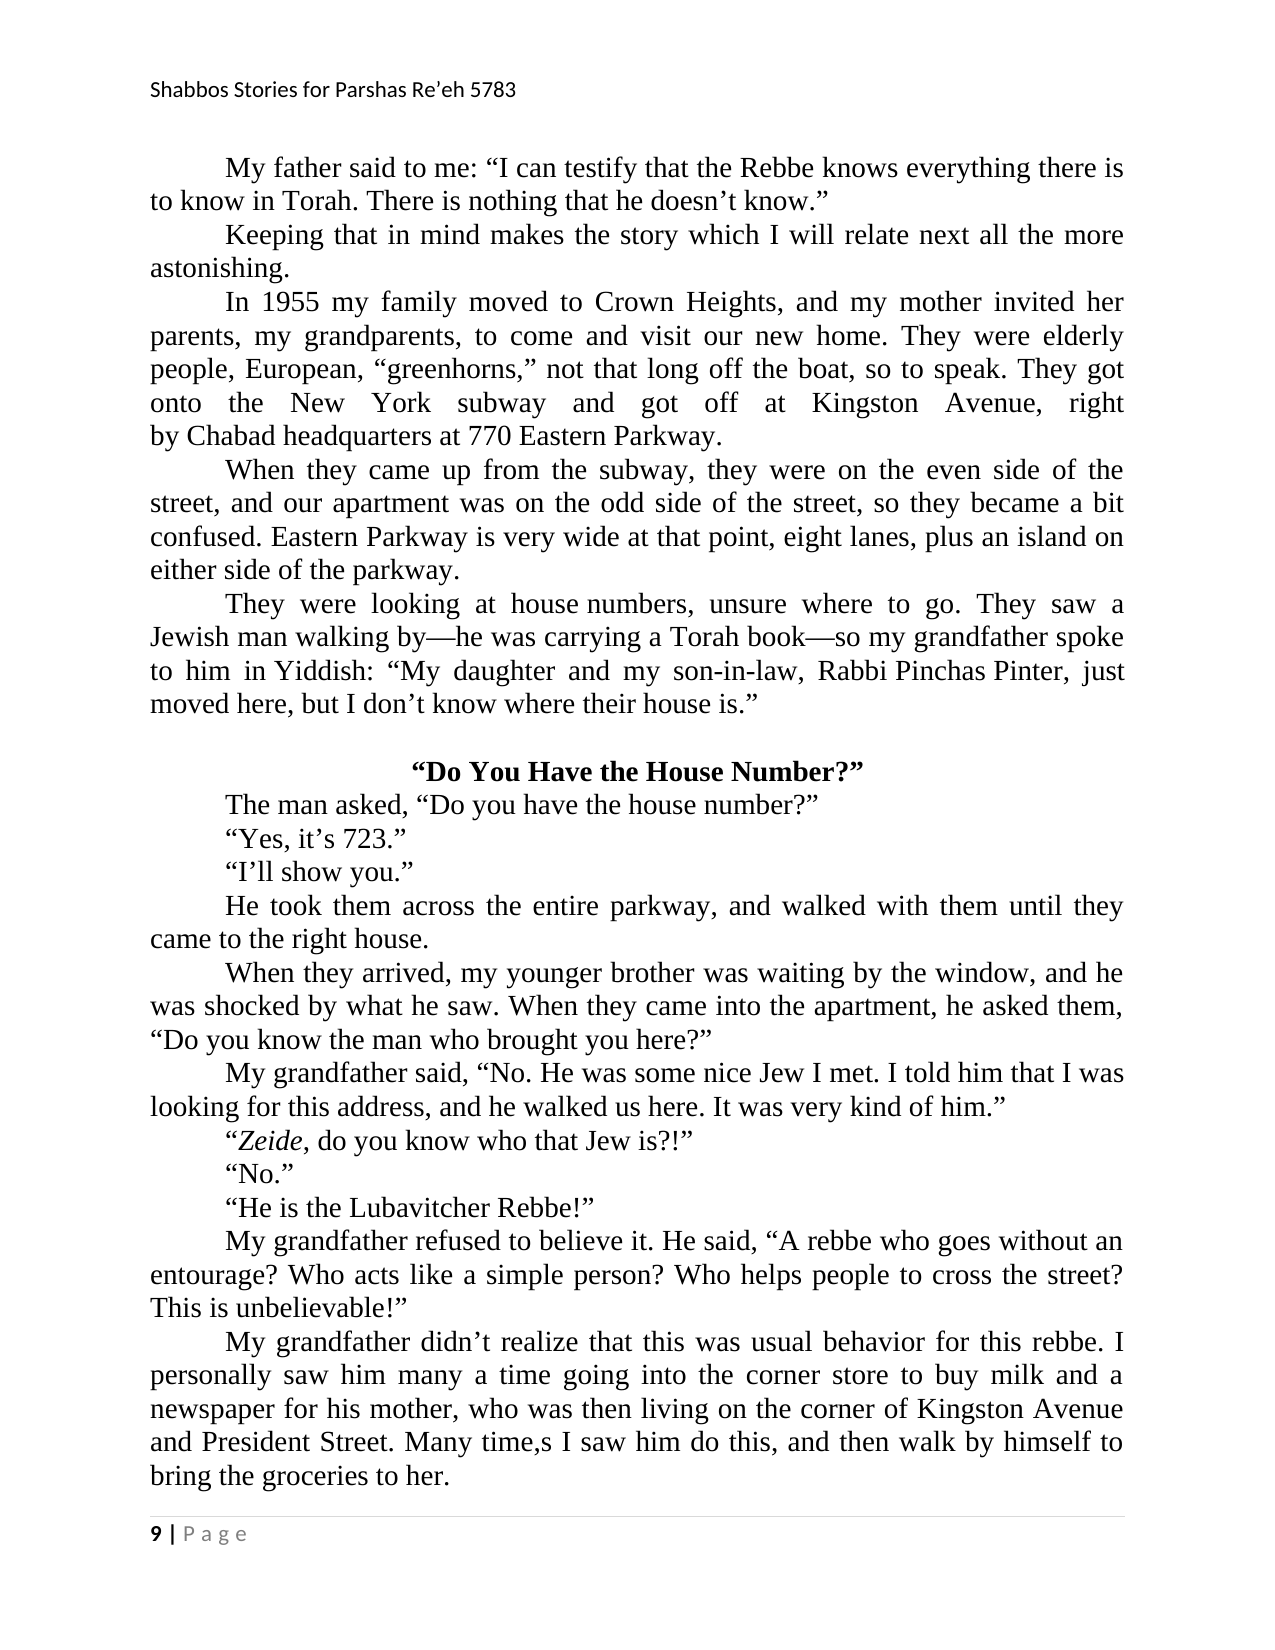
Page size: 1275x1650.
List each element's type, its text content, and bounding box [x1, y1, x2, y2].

text In 1955 my family moved to Crown Heights, and my mother invited her parents, my grandparents, to come and visit our new home. They were elderly people, European, “greenhorns,” not that long off the boat, so to speak. They got onto the New York subway and got off at Kingston Avenue, right by Chabad headquarters at 770 Eastern Parkway. [150, 284, 1125, 452]
text When they arrived, my younger brother was waiting by the window, and he was shocked by what he saw. When they came into the apartment, he asked them, “Do you know the man who brought you here?” [150, 955, 1125, 1056]
text My grandfather didn’t realize that this was usual behavior for this rebbe. I personally saw him many a time going into the corner store to buy milk and a newspaper for his mother, who was then living on the corner of Kingston Avenue and President Street. Many time,s I saw him do this, and then walk by himself to bring the groceries to her. [150, 1324, 1125, 1492]
text My grandfather said, “No. He was some nice Jew I met. I told him that I was looking for this address, and he walked us here. It was very kind of him.” [150, 1056, 1125, 1123]
text Keeping that in mind makes the story which I will relate next all the more astonishing. [150, 217, 1125, 284]
text When they came up from the subway, they were on the even side of the street, and our apartment was on the odd side of the street, so they became a bit confused. Eastern Parkway is very wide at that point, eight lanes, plus an island on either side of the parkway. [150, 452, 1125, 586]
text My father said to me: “I can testify that the Rebbe knows everything there is to know in Torah. There is nothing that he doesn’t know.” [150, 150, 1125, 217]
text “He is the Lubavitcher Rebbe!” [150, 1190, 1125, 1223]
text “Do You Have the House Number?” [150, 754, 1125, 787]
text “Yes, it’s 723.” [150, 821, 1125, 854]
text The man asked, “Do you have the house number?” [150, 787, 1125, 821]
text My grandfather refused to believe it. He said, “A rebbe who goes without an entourage? Who acts like a simple person? Who helps people to cross the street? This is unbelievable!” [150, 1223, 1125, 1324]
text “No.” [150, 1156, 1125, 1190]
text They were looking at house numbers, unsure where to go. They saw a Jewish man walking by—he was carrying a Torah book—so my grandfather spoke to him in Yiddish: “My daughter and my son-in-law, Rabbi Pinchas Pinter, just moved here, but I don’t know where their house is.” [150, 586, 1125, 720]
text “I’ll show you.” [150, 854, 1125, 888]
text “Zeide, do you know who that Jew is?!” [150, 1123, 1125, 1156]
text He took them across the entire parkway, and walked with them until they came to the right house. [150, 888, 1125, 955]
